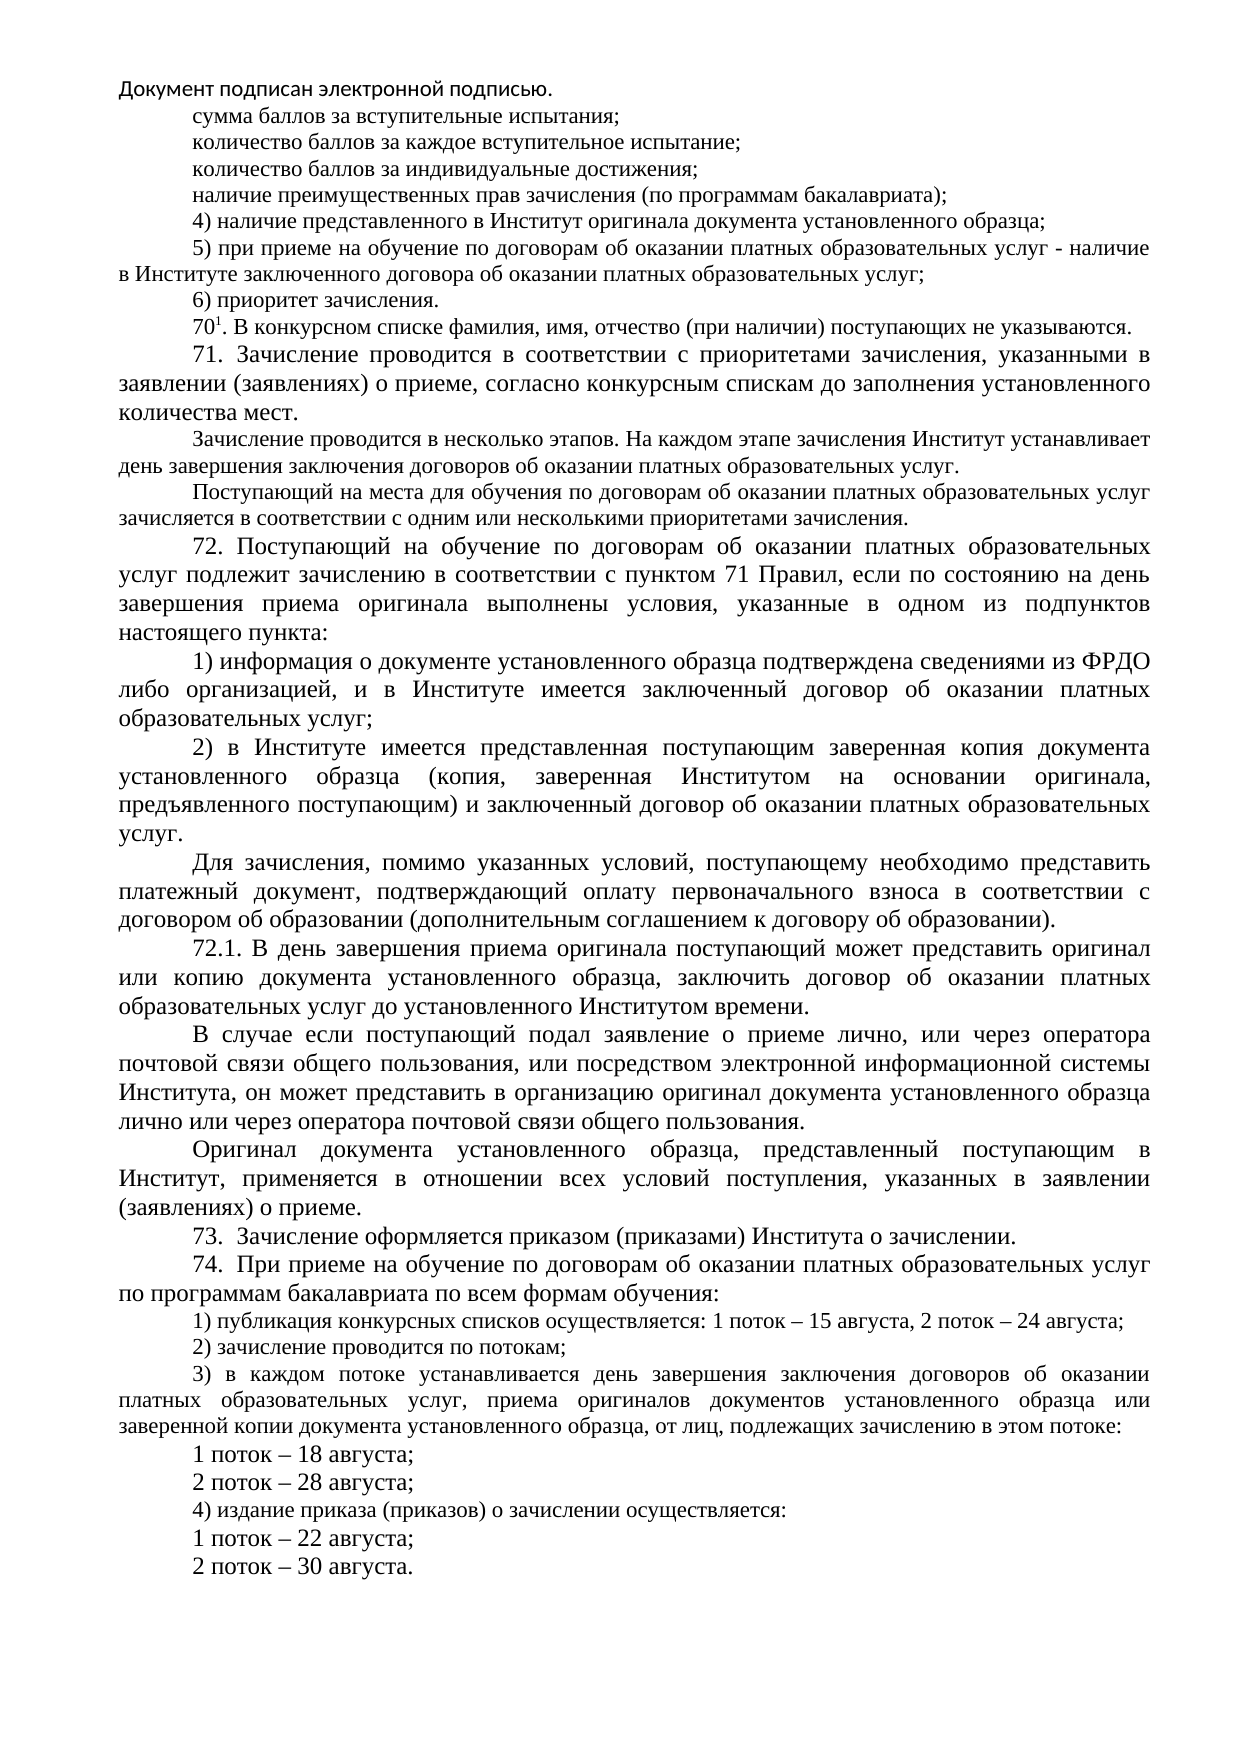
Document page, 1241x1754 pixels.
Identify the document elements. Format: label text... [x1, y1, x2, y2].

list Зачисление проводится в соответствии с приоритетами зачисления, указанными в заявлении (заявлениях) о приеме, согласно конкурсным спискам до заполнения установленного количества мест. [118, 339, 1152, 425]
list Поступающий на обучение по договорам об оказании платных образовательных услуг подлежит зачислению в соответствии с пунктом 71 Правил, если по состоянию на день завершения приема оригинала выполнены условия, указанные в одном из подпунктов настоящего пункта: [118, 531, 1152, 646]
list 1 поток – 18 августа; [118, 1439, 1152, 1467]
text наличие преимущественных прав зачисления (по программам бакалавриата); [118, 181, 1152, 207]
list Зачисление оформляется приказом (приказами) Института о зачислении. [118, 1221, 1152, 1249]
list Для зачисления, помимо указанных условий, поступающему необходимо представить платежный документ, подтверждающий оплату первоначального взноса в соответствии с договором об образовании (дополнительным соглашением к договору об образовании). [118, 847, 1152, 933]
text 4) наличие представленного в Институт оригинала документа установленного образца; [118, 207, 1152, 234]
list 1) информация о документе установленного образца подтверждена сведениями из ФРДО либо организацией, и в Институте имеется заключенный договор об оказании платных образовательных услуг; [118, 646, 1152, 732]
text 5) при приеме на обучение по договорам об оказании платных образовательных услуг - наличие в Институте заключенного договора об оказании платных образовательных услуг; [118, 234, 1152, 286]
text количество баллов за каждое вступительное испытание; [118, 128, 1152, 154]
text 3) в каждом потоке устанавливается день завершения заключения договоров об оказании платных образовательных услуг, приема оригиналов документов установленного образца или заверенной копии документа установленного образца, от лиц, подлежащих зачислению в этом потоке: [118, 1360, 1152, 1439]
text 6) приоритет зачисления. [118, 286, 1152, 313]
list 72.1. В день завершения приема оригинала поступающий может представить оригинал или копию документа установленного образца, заключить договор об оказании платных образовательных услуг до установленного Институтом времени. [118, 933, 1152, 1019]
list При приеме на обучение по договорам об оказании платных образовательных услуг по программам бакалавриата по всем формам обучения: [118, 1249, 1152, 1307]
list Оригинал документа установленного образца, представленный поступающим в Институт, применяется в отношении всех условий поступления, указанных в заявлении (заявлениях) о приеме. [118, 1134, 1152, 1221]
text 701. В конкурсном списке фамилия, имя, отчество (при наличии) поступающих не указываются. [118, 313, 1152, 339]
text 2) зачисление проводится по потокам; [118, 1333, 1152, 1360]
list В случае если поступающий подал заявление о приеме лично, или через оператора почтовой связи общего пользования, или посредством электронной информационной системы Института, он может представить в организацию оригинал документа установленного образца лично или через оператора почтовой связи общего пользования. [118, 1019, 1152, 1134]
text сумма баллов за вступительные испытания; [118, 102, 1152, 128]
text 4) издание приказа (приказов) о зачислении осуществляется: [118, 1496, 1152, 1523]
list 2 поток – 28 августа; [118, 1467, 1152, 1496]
text 1) публикация конкурсных списков осуществляется: 1 поток – 15 августа, 2 поток – 24 августа; [118, 1307, 1152, 1333]
text Зачисление проводится в несколько этапов. На каждом этапе зачисления Институт устанавливает день завершения заключения договоров об оказании платных образовательных услуг. [118, 425, 1152, 478]
list 1 поток – 22 августа; [118, 1523, 1152, 1551]
text количество баллов за индивидуальные достижения; [118, 154, 1152, 181]
list 2) в Институте имеется представленная поступающим заверенная копия документа установленного образца (копия, заверенная Институтом на основании оригинала, предъявленного поступающим) и заключенный договор об оказании платных образовательных услуг. [118, 732, 1152, 847]
list 2 поток – 30 августа. [118, 1551, 1152, 1580]
text Поступающий на места для обучения по договорам об оказании платных образовательных услуг зачисляется в соответствии с одним или несколькими приоритетами зачисления. [118, 478, 1152, 531]
